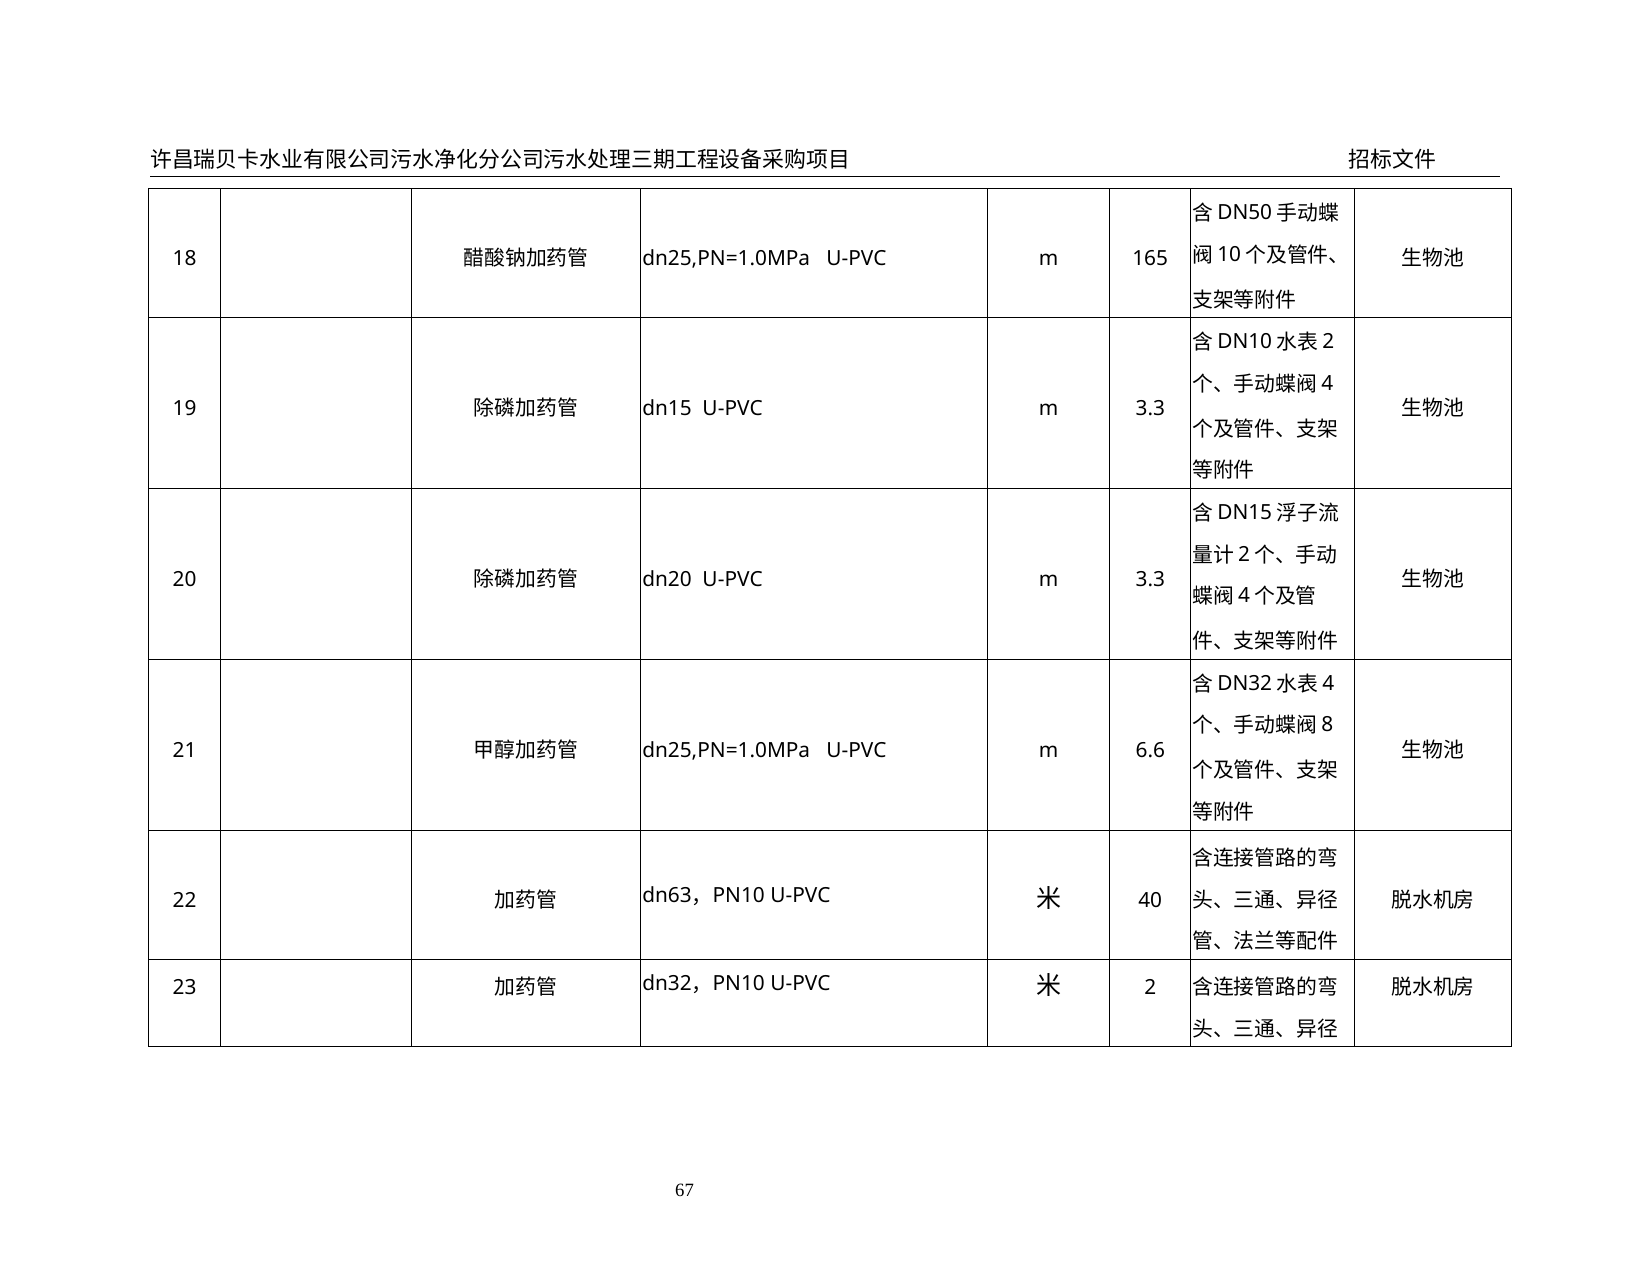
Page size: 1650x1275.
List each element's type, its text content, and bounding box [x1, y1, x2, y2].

table_cell [221, 318, 411, 488]
table_cell 米 [988, 960, 1109, 1046]
table_cell [221, 489, 411, 659]
table_cell 醋酸钠加药管 [412, 189, 640, 317]
table_cell 甲醇加药管 [412, 660, 640, 829]
table_cell 3.3 [1110, 318, 1190, 488]
table_cell m [988, 660, 1109, 829]
table_cell [221, 189, 411, 317]
table_cell dn25,PN=1.0MPa U-PVC [641, 189, 987, 317]
table_cell 22 [149, 831, 220, 959]
table_cell dn20 U-PVC [641, 489, 987, 659]
table_cell dn63，PN10 U-PVC [641, 831, 987, 959]
table_cell 生物池 [1355, 189, 1511, 317]
table_cell 生物池 [1355, 318, 1511, 488]
table_cell 18 [149, 189, 220, 317]
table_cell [1191, 960, 1354, 1046]
table_cell 6.6 [1110, 660, 1190, 829]
table_cell 生物池 [1355, 660, 1511, 829]
table_cell 20 [149, 489, 220, 659]
table_cell 米 [988, 831, 1109, 959]
table_cell 23 [149, 960, 220, 1046]
table_cell m [988, 318, 1109, 488]
table_cell 3.3 [1110, 489, 1190, 659]
table_cell 40 [1110, 831, 1190, 959]
table_cell 脱水机房 [1355, 831, 1511, 959]
table_cell 含DN10水表2个、手动蝶阀4个及管件、支架等附件 [1191, 318, 1354, 488]
table_cell m [988, 189, 1109, 317]
table_cell 含连接管路的弯头、三通、异径管、法兰等配件 [1191, 831, 1354, 959]
table_cell dn15 U-PVC [641, 318, 987, 488]
table_cell m [988, 489, 1109, 659]
table_cell 2 [1110, 960, 1190, 1046]
table_cell 含DN32水表4个、手动蝶阀8个及管件、支架等附件 [1191, 660, 1354, 829]
table_cell 除磷加药管 [412, 489, 640, 659]
table_cell dn25,PN=1.0MPa U-PVC [641, 660, 987, 829]
table_cell 含DN15浮子流量计2个、手动蝶阀4个及管件、支架等附件 [1191, 489, 1354, 659]
table_cell 含DN50手动蝶阀10个及管件、支架等附件 [1191, 189, 1354, 317]
table_cell 除磷加药管 [412, 318, 640, 488]
table_cell [221, 660, 411, 829]
table_cell [221, 960, 411, 1046]
table_cell 165 [1110, 189, 1190, 317]
table_cell 生物池 [1355, 489, 1511, 659]
table_cell 19 [149, 318, 220, 488]
table_cell dn32，PN10 U-PVC [641, 960, 987, 1046]
table_cell 加药管 [412, 960, 640, 1046]
table_cell 脱水机房 [1355, 960, 1511, 1046]
table_cell [221, 831, 411, 959]
table_cell 21 [149, 660, 220, 829]
table_cell 加药管 [412, 831, 640, 959]
